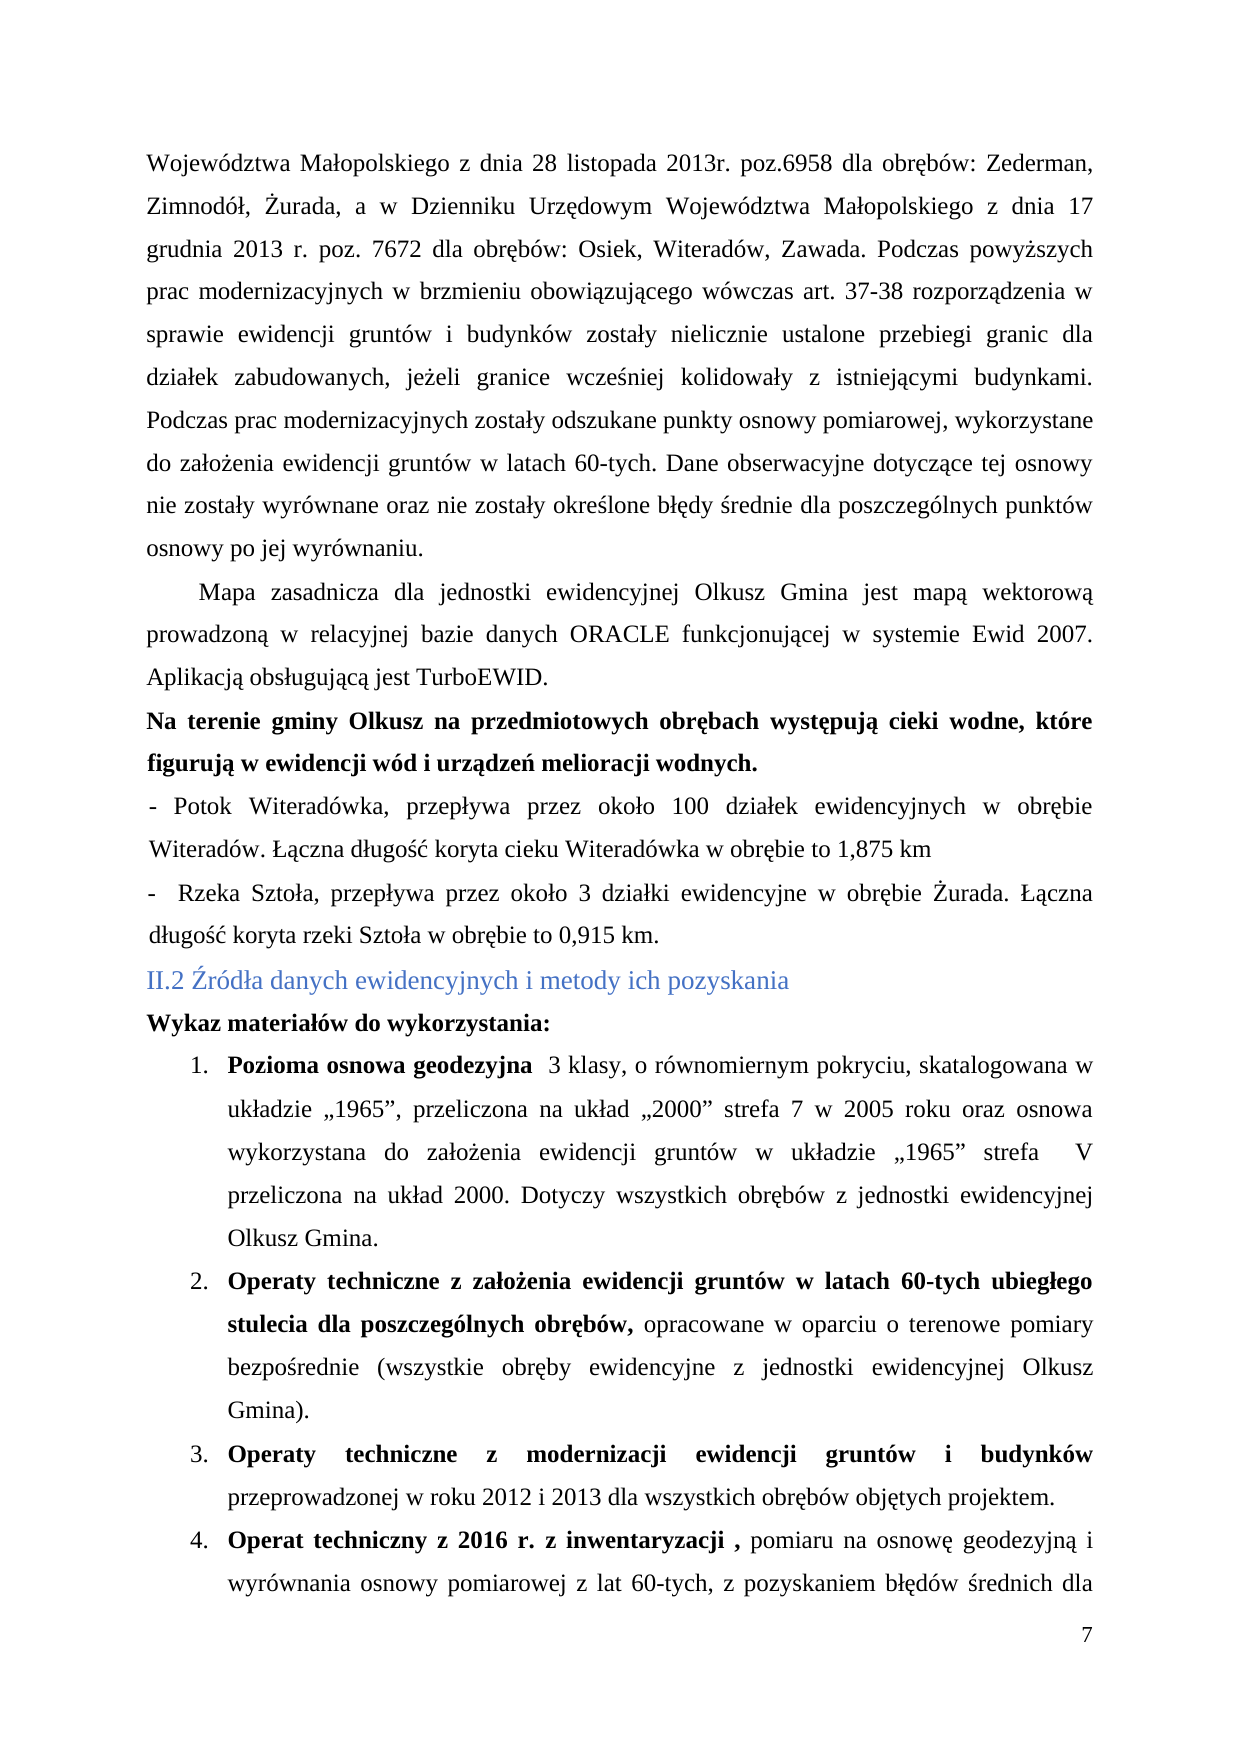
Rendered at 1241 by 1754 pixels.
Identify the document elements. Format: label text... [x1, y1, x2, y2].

list Operaty techniczne z modernizacji ewidencji gruntów i budynków przeprowadzonej w roku 2012 i 2013 dla wszystkich obrębów objętych projektem. [190, 1439, 1094, 1511]
text Mapa zasadnicza dla jednostki ewidencyjnej Olkusz Gmina jest mapą wektorową prowadzoną w relacyjnej bazie danych ORACLE funkcjonującej w systemie Ewid 2007. Aplikacją obsługującą jest TurboEWID. [146, 577, 1094, 691]
text Wykaz materiałów do wykorzystania: [146, 1008, 1094, 1037]
list Operaty techniczne z założenia ewidencji gruntów w latach 60-tych ubiegłego stulecia dla poszczególnych obrębów, opracowane w oparciu o terenowe pomiary bezpośrednie (wszystkie obręby ewidencyjne z jednostki ewidencyjnej Olkusz Gmina). [190, 1266, 1094, 1424]
subtitle Źródła danych ewidencyjnych i metody ich pozyskania [146, 964, 1100, 995]
list Pozioma osnowa geodezyjna 3 klasy, o równomiernym pokryciu, skatalogowana w układzie „1965”, przeliczona na układ „2000” strefa 7 w 2005 roku oraz osnowa wykorzystana do założenia ewidencji gruntów w układzie „1965” strefa V przeliczona na układ 2000. Dotyczy wszystkich obrębów z jednostki ewidencyjnej Olkusz Gmina. [190, 1051, 1094, 1252]
text Na terenie gminy Olkusz na przedmiotowych obrębach występują cieki wodne, które figurują w ewidencji wód i urządzeń melioracji wodnych. [146, 706, 1094, 777]
text - Potok Witeradówka, przepływa przez około 100 działek ewidencyjnych w obrębie Witeradów. Łączna długość koryta cieku Witeradówka w obrębie to 1,875 km [148, 791, 1094, 863]
text - Rzeka Sztoła, przepływa przez około 3 działki ewidencyjne w obrębie Żurada. Łączna długość koryta rzeki Sztoła w obrębie to 0,915 km. [147, 878, 1094, 949]
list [190, 1525, 1094, 1597]
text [146, 148, 1094, 562]
